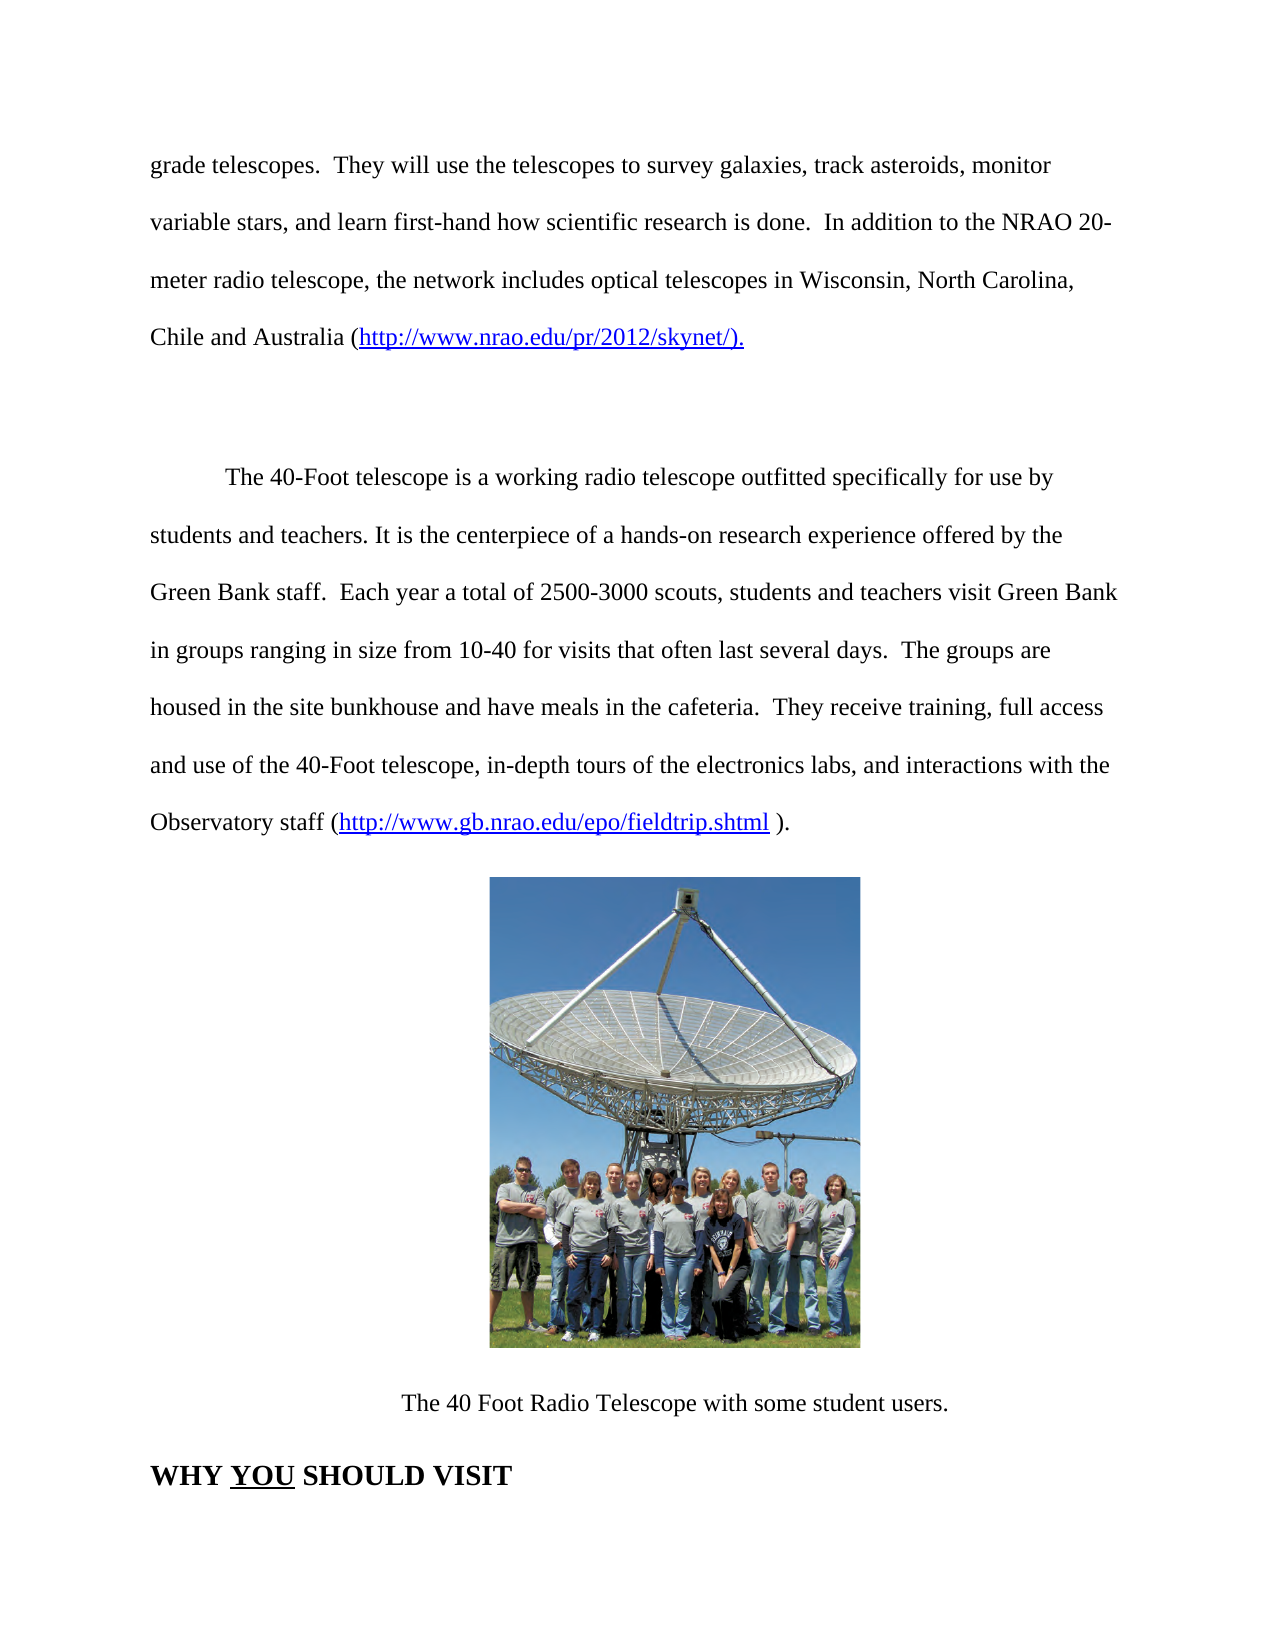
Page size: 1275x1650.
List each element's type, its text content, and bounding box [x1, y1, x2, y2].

text The 40 Foot Radio Telescope with some student users. [150, 1388, 1125, 1417]
text The 40-Foot telescope is a working radio telescope outfitted specifically for use by students and teachers. It is the centerpiece of a hands-on research experience offered by the Green Bank staff. Each year a total of 2500-3000 scouts, students and teachers visit Green Bank in groups ranging in size from 10-40 for visits that often last several days. The groups are housed in the site bunkhouse and have meals in the cafeteria. They receive training, full access and use of the 40-Foot telescope, in-depth tours of the electronics labs, and interactions with the Observatory staff (http://www.gb.nrao.edu/epo/fieldtrip.shtml ). [150, 462, 1125, 836]
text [150, 150, 1125, 351]
text WHY YOU SHOULD VISIT [150, 1458, 1125, 1491]
